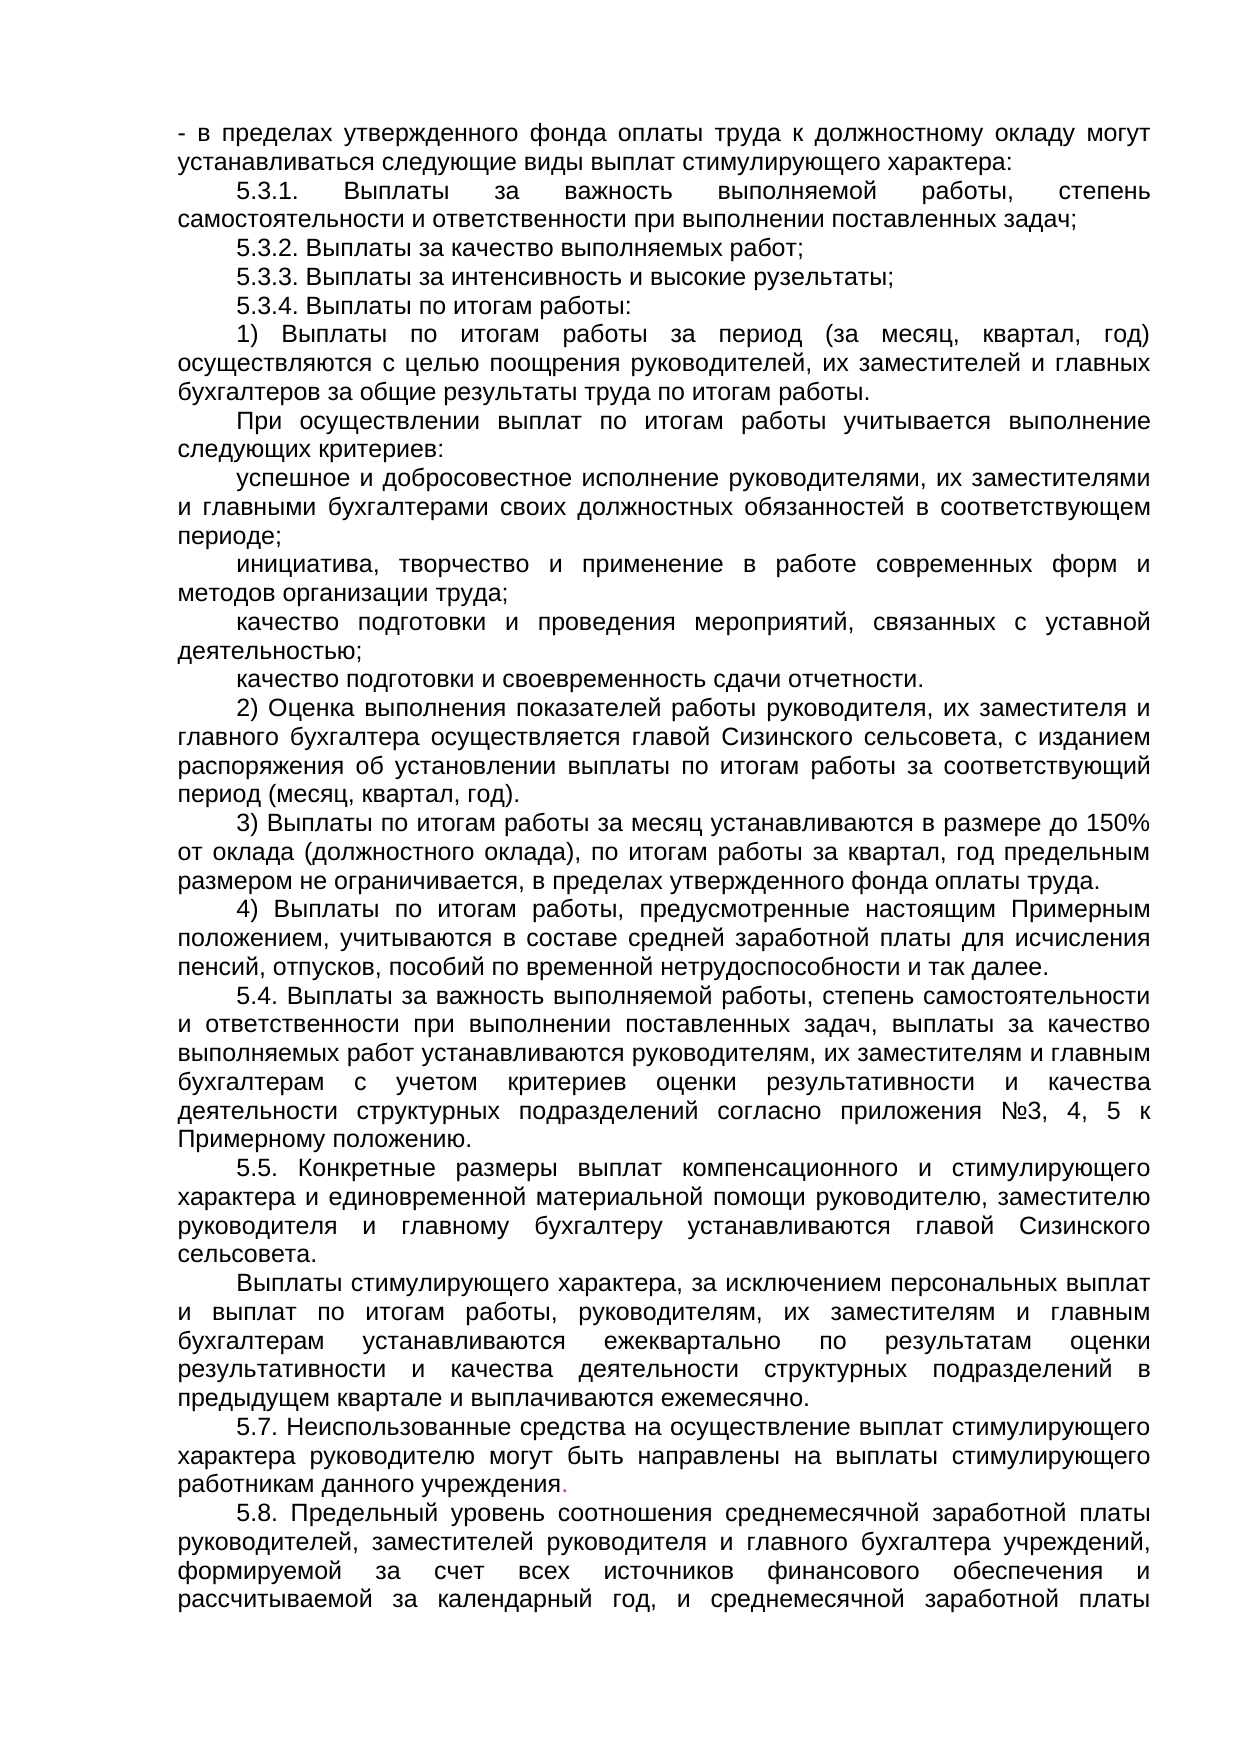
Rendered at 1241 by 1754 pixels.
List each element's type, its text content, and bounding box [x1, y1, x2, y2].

text 5.7. Неиспользованные средства на осуществление выплат стимулирующего характера руководителю могут быть направлены на выплаты стимулирующего работникам данного учреждения. [177, 1412, 1152, 1498]
text 3) Выплаты по итогам работы за месяц устанавливаются в размере до 150% от оклада (должностного оклада), по итогам работы за квартал, год предельным размером не ограничивается, в пределах утвержденного фонда оплаты труда. [177, 808, 1152, 894]
text 5.3.1. Выплаты за важность выполняемой работы, степень самостоятельности и ответственности при выполнении поставленных задач; [177, 176, 1152, 233]
text качество подготовки и проведения мероприятий, связанных с уставной деятельностью; [177, 607, 1152, 664]
text качество подготовки и своевременность сдачи отчетности. [177, 664, 1152, 693]
text 5.5. Конкретные размеры выплат компенсационного и стимулирующего характера и единовременной материальной помощи руководителю, заместителю руководителя и главному бухгалтеру устанавливаются главой Сизинского сельсовета. [177, 1153, 1152, 1268]
text При осуществлении выплат по итогам работы учитывается выполнение следующих критериев: [177, 406, 1152, 463]
text успешное и добросовестное исполнение руководителями, их заместителями и главными бухгалтерами своих должностных обязанностей в соответствующем периоде; [177, 463, 1152, 549]
text инициатива, творчество и применение в работе современных форм и методов организации труда; [177, 549, 1152, 607]
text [177, 1498, 1152, 1613]
text Выплаты стимулирующего характера, за исключением персональных выплат и выплат по итогам работы, руководителям, их заместителям и главным бухгалтерам устанавливаются ежеквартально по результатам оценки результативности и качества деятельности структурных подразделений в предыдущем квартале и выплачиваются ежемесячно. [177, 1268, 1152, 1412]
text 5.3.2. Выплаты за качество выполняемых работ; [177, 233, 1152, 262]
text 2) Оценка выполнения показателей работы руководителя, их заместителя и главного бухгалтера осуществляется главой Сизинского сельсовета, с изданием распоряжения об установлении выплаты по итогам работы за соответствующий период (месяц, квартал, год). [177, 693, 1152, 808]
text 4) Выплаты по итогам работы, предусмотренные настоящим Примерным положением, учитываются в составе средней заработной платы для исчисления пенсий, отпусков, пособий по временной нетрудоспособности и так далее. [177, 894, 1152, 981]
text 1) Выплаты по итогам работы за период (за месяц, квартал, год) осуществляются с целью поощрения руководителей, их заместителей и главных бухгалтеров за общие результаты труда по итогам работы. [177, 319, 1152, 406]
text 5.4. Выплаты за важность выполняемой работы, степень самостоятельности и ответственности при выполнении поставленных задач, выплаты за качество выполняемых работ устанавливаются руководителям, их заместителям и главным бухгалтерам с учетом критериев оценки результативности и качества деятельности структурных подразделений согласно приложения №3, 4, 5 к Примерному положению. [177, 981, 1152, 1153]
text 5.3.4. Выплаты по итогам работы: [177, 291, 1152, 319]
text 5.3.3. Выплаты за интенсивность и высокие рузельтаты; [177, 262, 1152, 291]
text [177, 118, 1152, 176]
